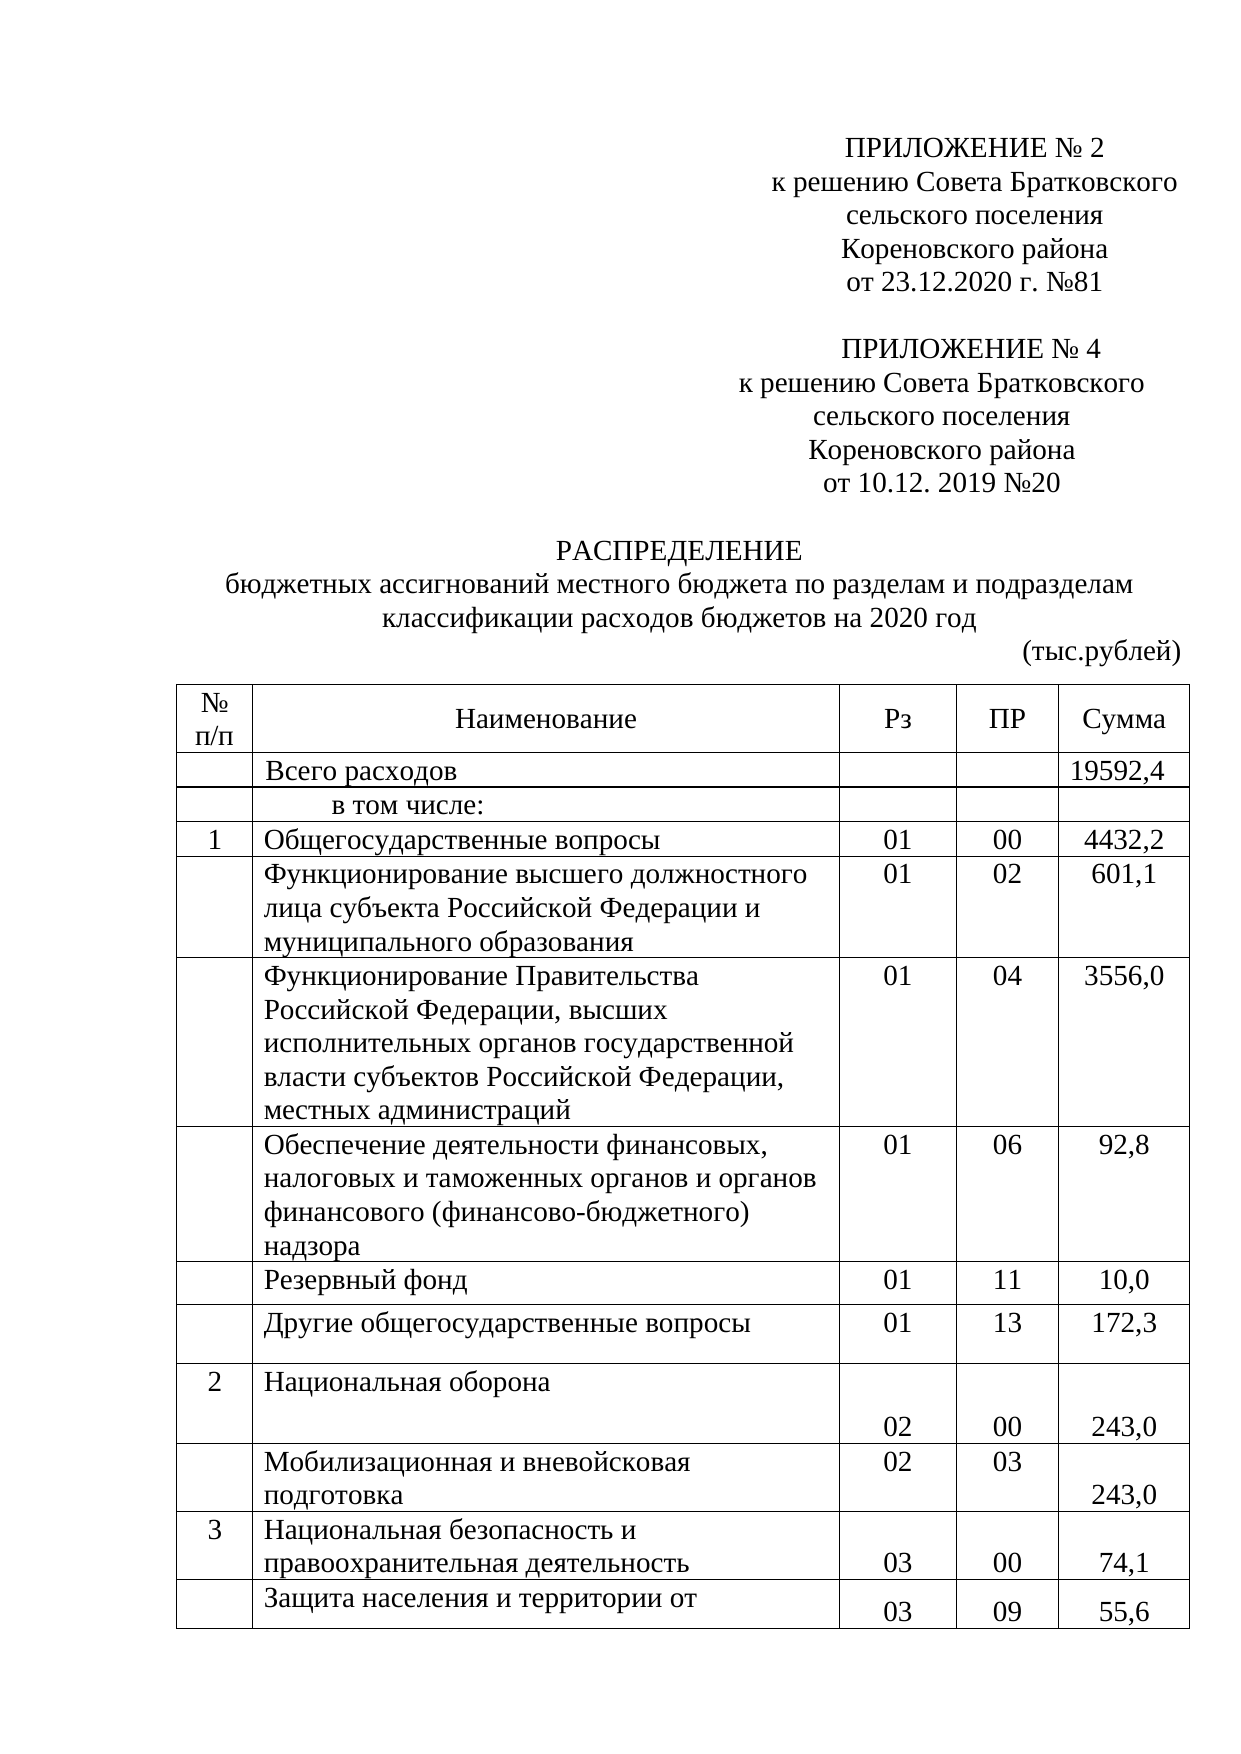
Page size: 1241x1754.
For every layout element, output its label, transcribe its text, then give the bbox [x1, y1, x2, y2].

text сельского поселения [177, 398, 1181, 432]
table_header Рз [840, 685, 956, 752]
table_cell 01 [840, 958, 956, 1126]
table_cell 74,1 [1059, 1512, 1189, 1579]
table_cell 00 [957, 1364, 1058, 1443]
table_header Наименование [253, 685, 839, 752]
table_header Сумма [1059, 685, 1189, 752]
table_cell 00 [957, 822, 1058, 856]
table_cell [177, 1444, 252, 1511]
text ПРИЛОЖЕНИЕ № 4 [767, 331, 1181, 365]
table_cell в том числе: [253, 788, 839, 821]
table_cell [840, 753, 956, 786]
table_cell Обеспечение деятельности финансовых, налоговых и таможенных органов и органов финансового (финансово-бюджетного) надзора [253, 1127, 839, 1261]
table_cell [177, 1305, 252, 1363]
table_cell [177, 753, 252, 786]
table_cell 601,1 [1059, 857, 1189, 957]
text бюджетных ассигнований местного бюджета по разделам и подразделам классификации расходов бюджетов на 2020 год [177, 566, 1181, 633]
text к решению Совета Братковского [177, 365, 1181, 398]
table_cell 19592,4 [1059, 753, 1189, 786]
table_cell 01 [840, 857, 956, 957]
table_cell Функционирование высшего должностного лица субъекта Российской Федерации и муниципального образования [253, 857, 839, 957]
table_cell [253, 1580, 839, 1628]
table_cell 00 [957, 1512, 1058, 1579]
table_cell 01 [840, 822, 956, 856]
table_cell 3 [177, 1512, 252, 1579]
table_cell 09 [957, 1580, 1058, 1628]
table_cell 3556,0 [1059, 958, 1189, 1126]
table_cell [177, 1127, 252, 1261]
table_cell 243,0 [1059, 1444, 1189, 1511]
table_cell 1 [177, 822, 252, 856]
table_cell 03 [840, 1580, 956, 1628]
table_cell 55,6 [1059, 1580, 1189, 1628]
table_cell Резервный фонд [253, 1262, 839, 1304]
table_cell 06 [957, 1127, 1058, 1261]
table_cell 03 [957, 1444, 1058, 1511]
table_cell [957, 753, 1058, 786]
table_cell 01 [840, 1127, 956, 1261]
table_cell Другие общегосударственные вопросы [253, 1305, 839, 1363]
text к решению Совета Братковского [177, 164, 1181, 197]
table_cell 13 [957, 1305, 1058, 1363]
table_cell 02 [840, 1444, 956, 1511]
table_cell [177, 1262, 252, 1304]
table_cell [957, 788, 1058, 821]
table_cell [1059, 788, 1189, 821]
table_cell [840, 788, 956, 821]
table_cell 172,3 [1059, 1305, 1189, 1363]
table_cell [177, 958, 252, 1126]
text сельского поселения [177, 197, 1181, 231]
text от 10.12. 2019 №20 [177, 466, 1181, 499]
table_cell Функционирование Правительства Российской Федерации, высших исполнительных органов государственной власти субъектов Российской Федерации, местных администраций [253, 958, 839, 1126]
table_cell 03 [840, 1512, 956, 1579]
table_cell 02 [840, 1364, 956, 1443]
table_cell 10,0 [1059, 1262, 1189, 1304]
table_cell Общегосударственные вопросы [253, 822, 839, 856]
table_cell 04 [957, 958, 1058, 1126]
text от 23.12.2020 г. №81 [177, 264, 1181, 298]
table_header № п/п [177, 685, 252, 752]
table_cell 4432,2 [1059, 822, 1189, 856]
table_cell 01 [840, 1305, 956, 1363]
text ПРИЛОЖЕНИЕ № 2 [177, 130, 1181, 164]
table_cell 243,0 [1059, 1364, 1189, 1443]
table_cell 11 [957, 1262, 1058, 1304]
table_cell Национальная оборона [253, 1364, 839, 1443]
table_cell [177, 857, 252, 957]
text РАСПРЕДЕЛЕНИЕ [177, 533, 1181, 566]
table_cell Мобилизационная и вневойсковая подготовка [253, 1444, 839, 1511]
table_cell [177, 788, 252, 821]
table_cell 92,8 [1059, 1127, 1189, 1261]
text (тыс.рублей) [177, 633, 1181, 667]
text Кореновского района [177, 231, 1181, 264]
text Кореновского района [177, 432, 1181, 466]
table_cell Национальная безопасность и правоохранительная деятельность [253, 1512, 839, 1579]
table_cell Всего расходов [253, 753, 839, 786]
table_header ПР [957, 685, 1058, 752]
table_cell 01 [840, 1262, 956, 1304]
table_cell 2 [177, 1364, 252, 1443]
table_cell 02 [957, 857, 1058, 957]
table_cell [177, 1580, 252, 1628]
